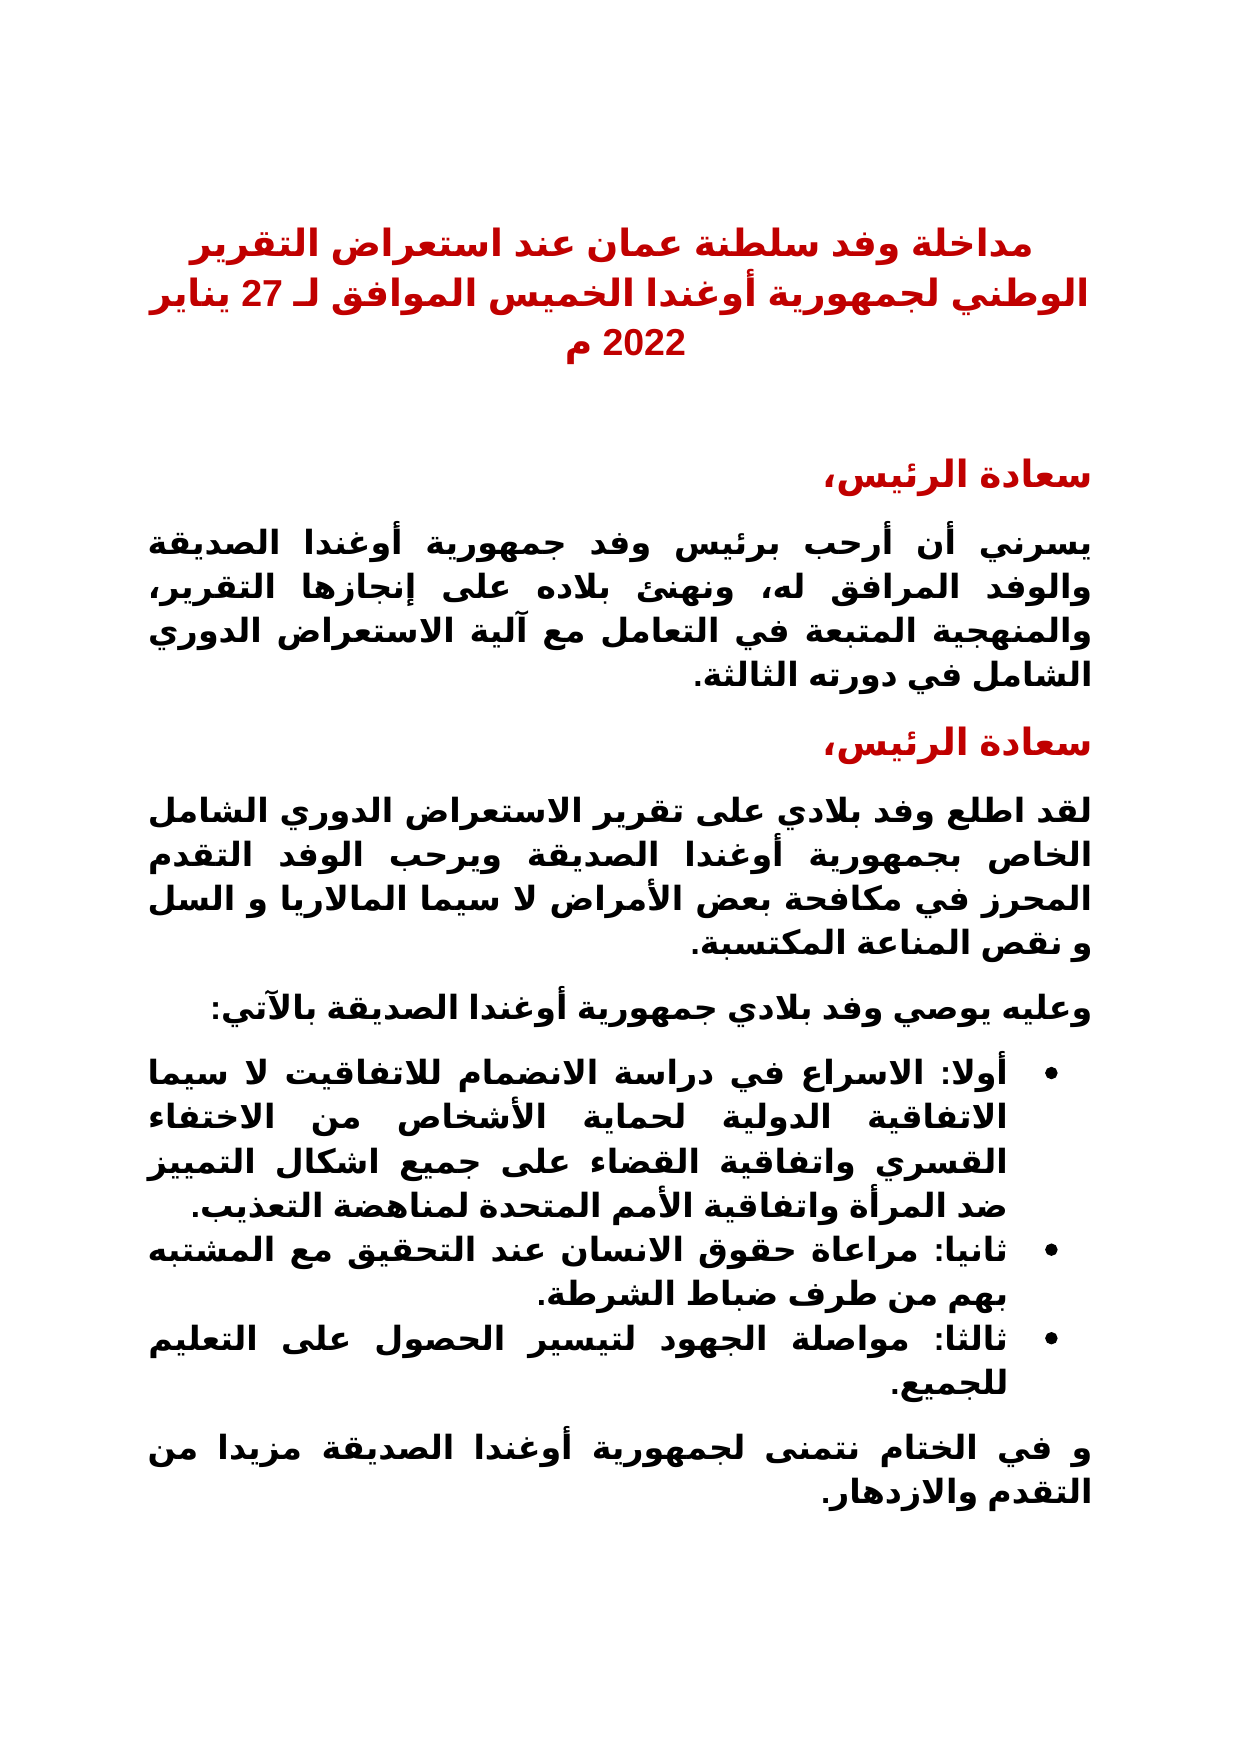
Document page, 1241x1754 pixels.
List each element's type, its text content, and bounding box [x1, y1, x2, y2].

text و في الختام نتمنى لجمهورية أوغندا الصديقة مزيدا من التقدم والازدهار. [148, 1428, 1093, 1510]
text سعادة الرئيس، [148, 720, 1093, 763]
text مداخلة وفد سلطنة عمان عند استعراض التقرير الوطني لجمهورية أوغندا الخميس الموافق لـ 27 يناير 2022 م [148, 221, 1093, 363]
list أولا: الاسراع في دراسة الانضمام للاتفاقيت لا سيما الاتفاقية الدولية لحماية الأشخاص من الاختفاء القسري واتفاقية القضاء على جميع اشكال التمييز ضد المرأة واتفاقية الأمم المتحدة لمناهضة التعذيب. [148, 1053, 1046, 1224]
text سعادة الرئيس، [148, 452, 1093, 496]
text وعليه يوصي وفد بلادي جمهورية أوغندا الصديقة بالآتي: [148, 988, 1093, 1027]
text لقد اطلع وفد بلادي على تقرير الاستعراض الدوري الشامل الخاص بجمهورية أوغندا الصديقة ويرحب الوفد التقدم المحرز في مكافحة بعض الأمراض لا سيما المالاريا و السل و نقص المناعة المكتسبة. [148, 791, 1093, 962]
list ثالثا: مواصلة الجهود لتيسير الحصول على التعليم للجميع. [148, 1318, 1046, 1401]
text يسرني أن أرحب برئيس وفد جمهورية أوغندا الصديقة والوفد المرافق له، ونهنئ بلاده على إنجازها التقرير، والمنهجية المتبعة في التعامل مع آلية الاستعراض الدوري الشامل في دورته الثالثة. [148, 523, 1093, 694]
list ثانيا: مراعاة حقوق الانسان عند التحقيق مع المشتبه بهم من طرف ضباط الشرطة. [148, 1230, 1046, 1313]
